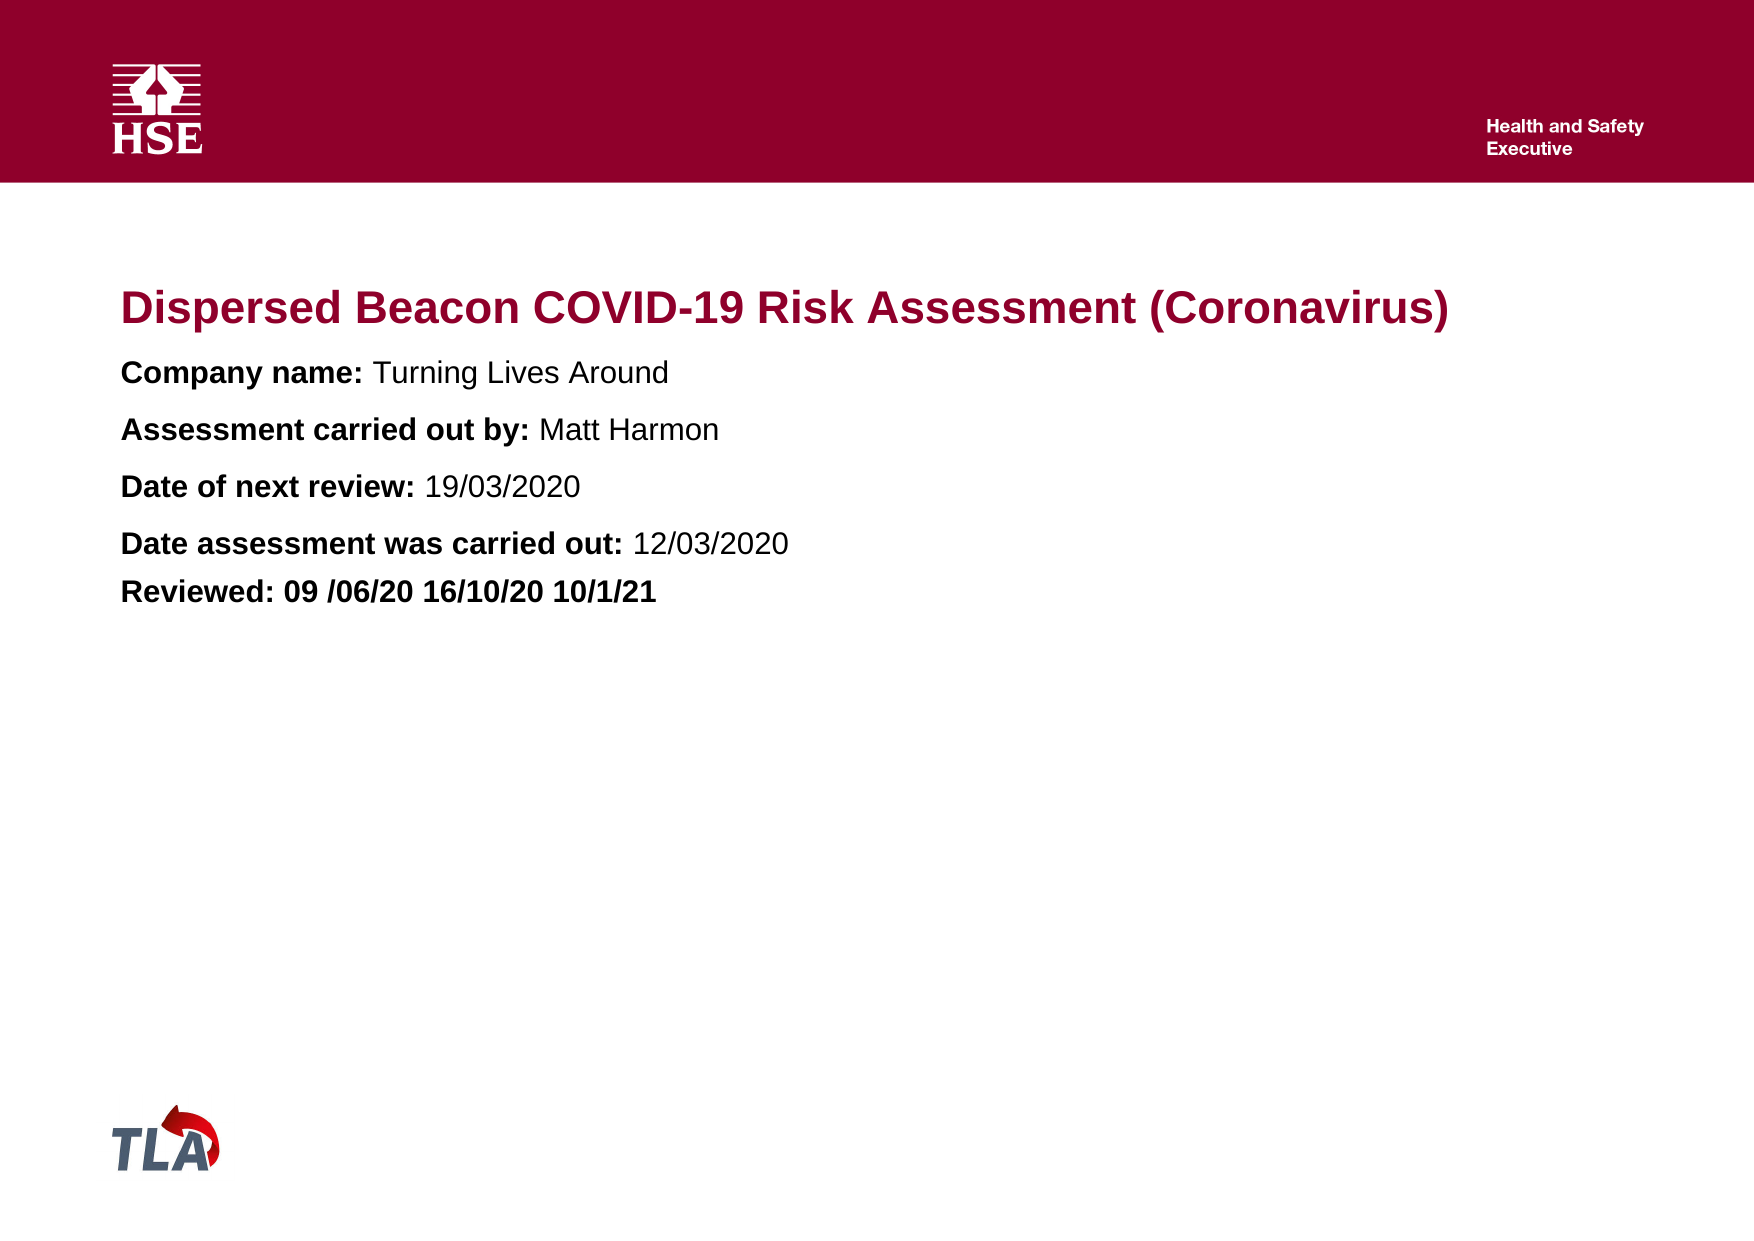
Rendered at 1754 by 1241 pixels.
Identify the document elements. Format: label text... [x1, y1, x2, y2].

picture [0, 0, 1754, 1241]
subtitle Date assessment was carried out: 12/03/2020 [120, 525, 1653, 561]
subtitle Company name: Turning Lives Around [120, 354, 1653, 391]
subtitle Dispersed Beacon COVID-19 Risk Assessment (Coronavirus) [120, 281, 1653, 334]
subtitle Assessment carried out by: Matt Harmon [120, 411, 1653, 447]
subtitle Date of next review: 19/03/2020 [120, 468, 1653, 504]
text Reviewed: 09 /06/20 16/10/20 10/1/21 [120, 573, 1653, 609]
